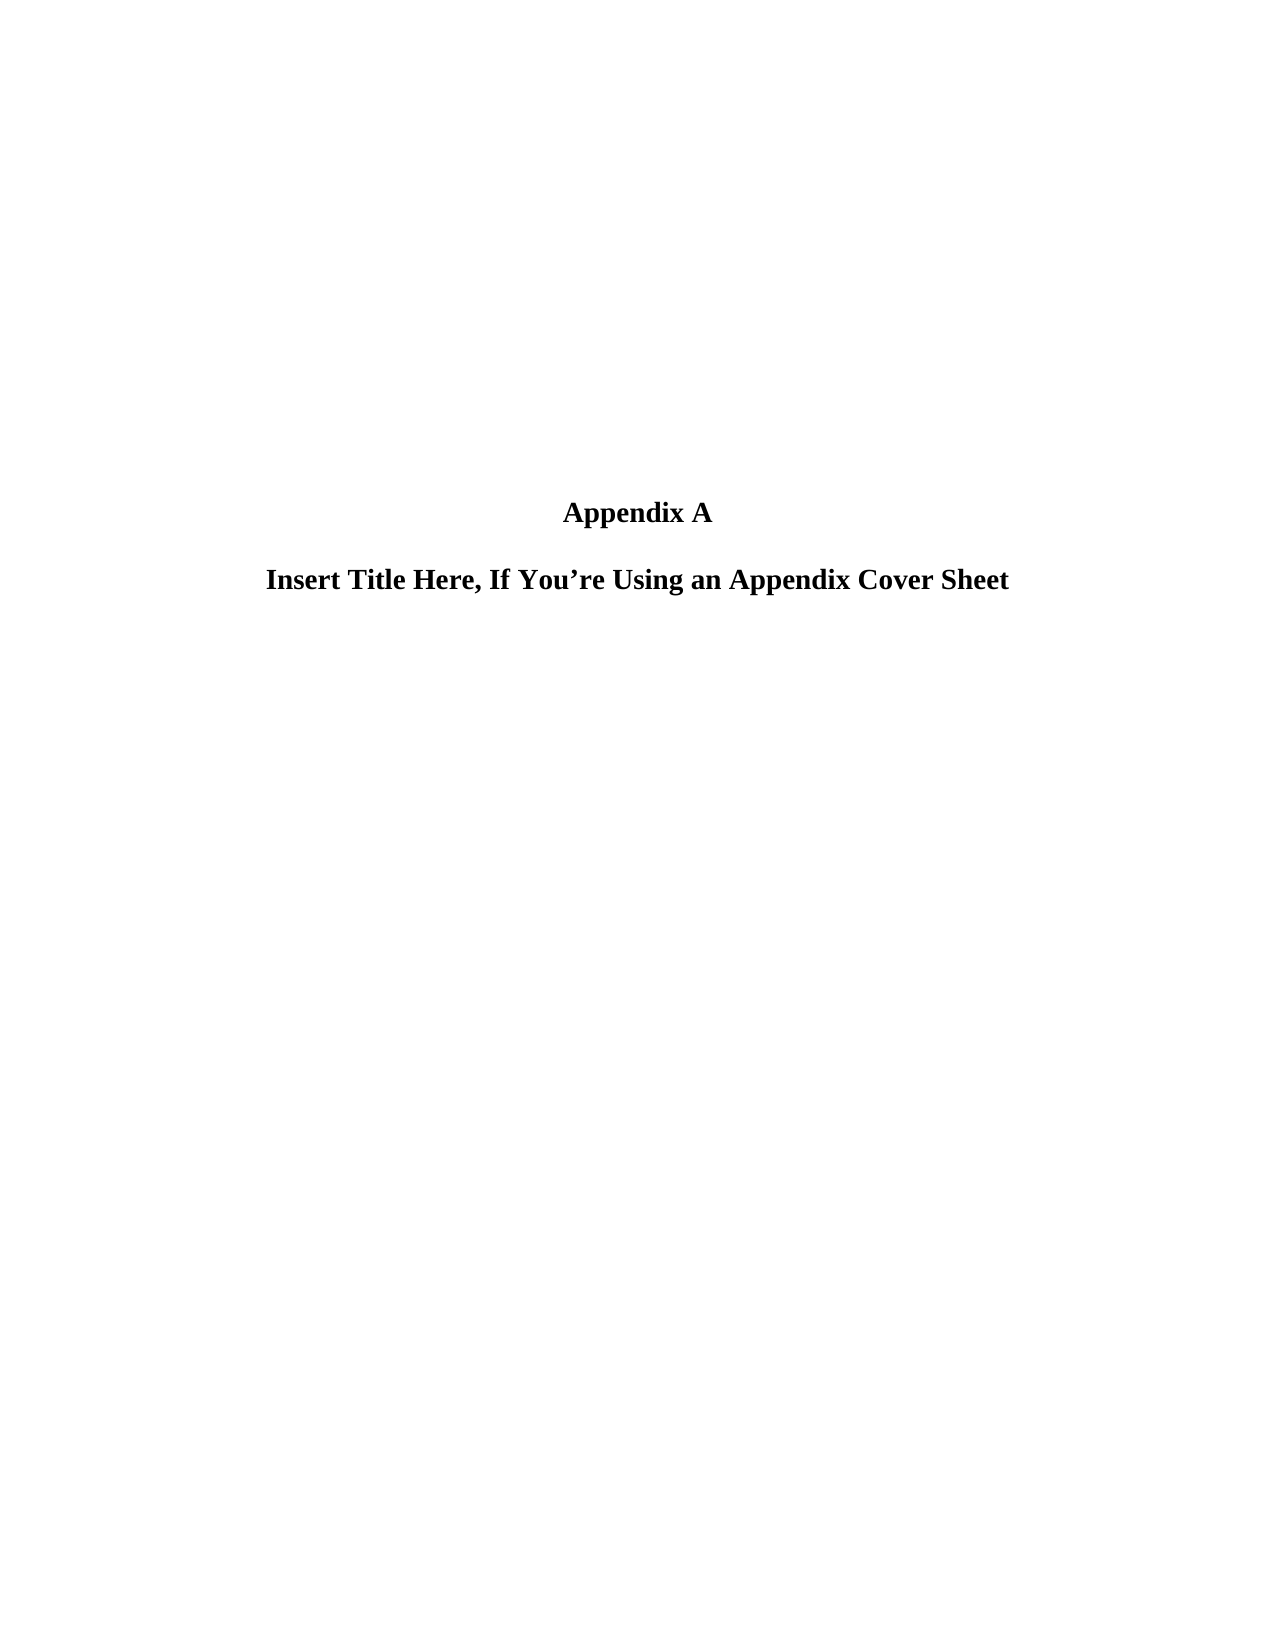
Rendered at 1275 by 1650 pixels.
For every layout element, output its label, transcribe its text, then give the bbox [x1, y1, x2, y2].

text Insert Title Here, If You’re Using an Appendix Cover Sheet [150, 562, 1125, 596]
text Appendix A [150, 495, 1125, 528]
